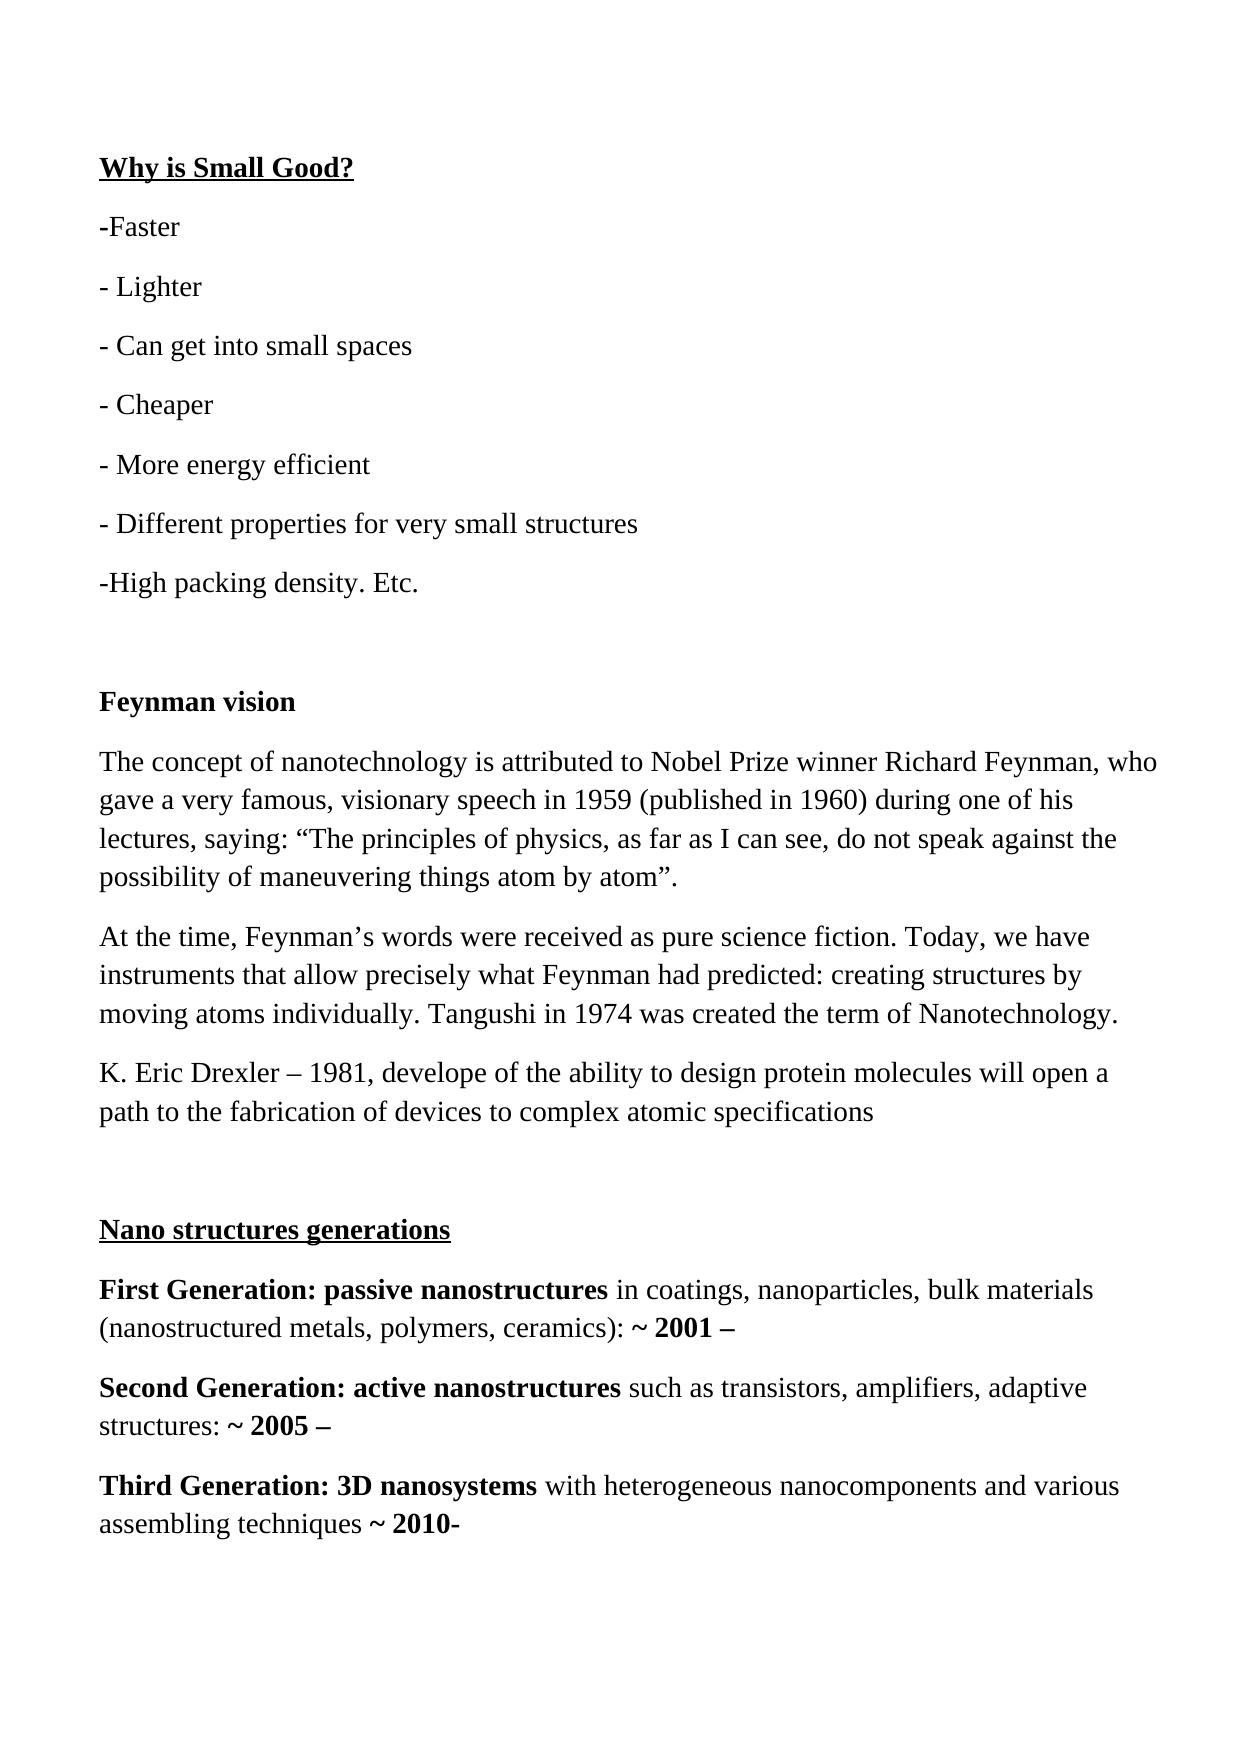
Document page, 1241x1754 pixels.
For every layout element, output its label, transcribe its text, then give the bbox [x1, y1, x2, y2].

text Why is Small Good? [99, 150, 1162, 183]
text -High packing density. Etc. [99, 566, 1162, 599]
text The concept of nanotechnology is attributed to Nobel Prize winner Richard Feynman, who gave a very famous, visionary speech in 1959 (published in 1960) during one of his lectures, saying: “The principles of physics, as far as I can see, do not speak against the possibility of maneuvering things atom by atom”. [99, 744, 1162, 893]
text - Lighter [99, 269, 1162, 302]
text - Different properties for very small structures [99, 506, 1162, 540]
text Third Generation: 3D nanosystems with heterogeneous nanocomponents and various assembling techniques ~ 2010- [99, 1468, 1162, 1540]
text At the time, Feynman’s words were received as pure science fiction. Today, we have instruments that allow precisely what Feynman had predicted: creating structures by moving atoms individually. Tangushi in 1974 was created the term of Nanotechnology. [99, 919, 1162, 1029]
text Second Generation: active nanostructures such as transistors, amplifiers, adaptive structures: ~ 2005 – [99, 1370, 1162, 1442]
text Nano structures generations [99, 1212, 1162, 1246]
text - Cheaper [99, 387, 1162, 421]
text -Faster [99, 209, 1162, 243]
text First Generation: passive nanostructures in coatings, nanoparticles, bulk materials (nanostructured metals, polymers, ceramics): ~ 2001 – [99, 1272, 1162, 1344]
text - More energy efficient [99, 447, 1162, 480]
text Feynman vision [99, 684, 1162, 718]
text K. Eric Drexler – 1981, develope of the ability to design protein molecules will open a path to the fabrication of devices to complex atomic specifications [99, 1055, 1162, 1127]
text - Can get into small spaces [99, 328, 1162, 362]
